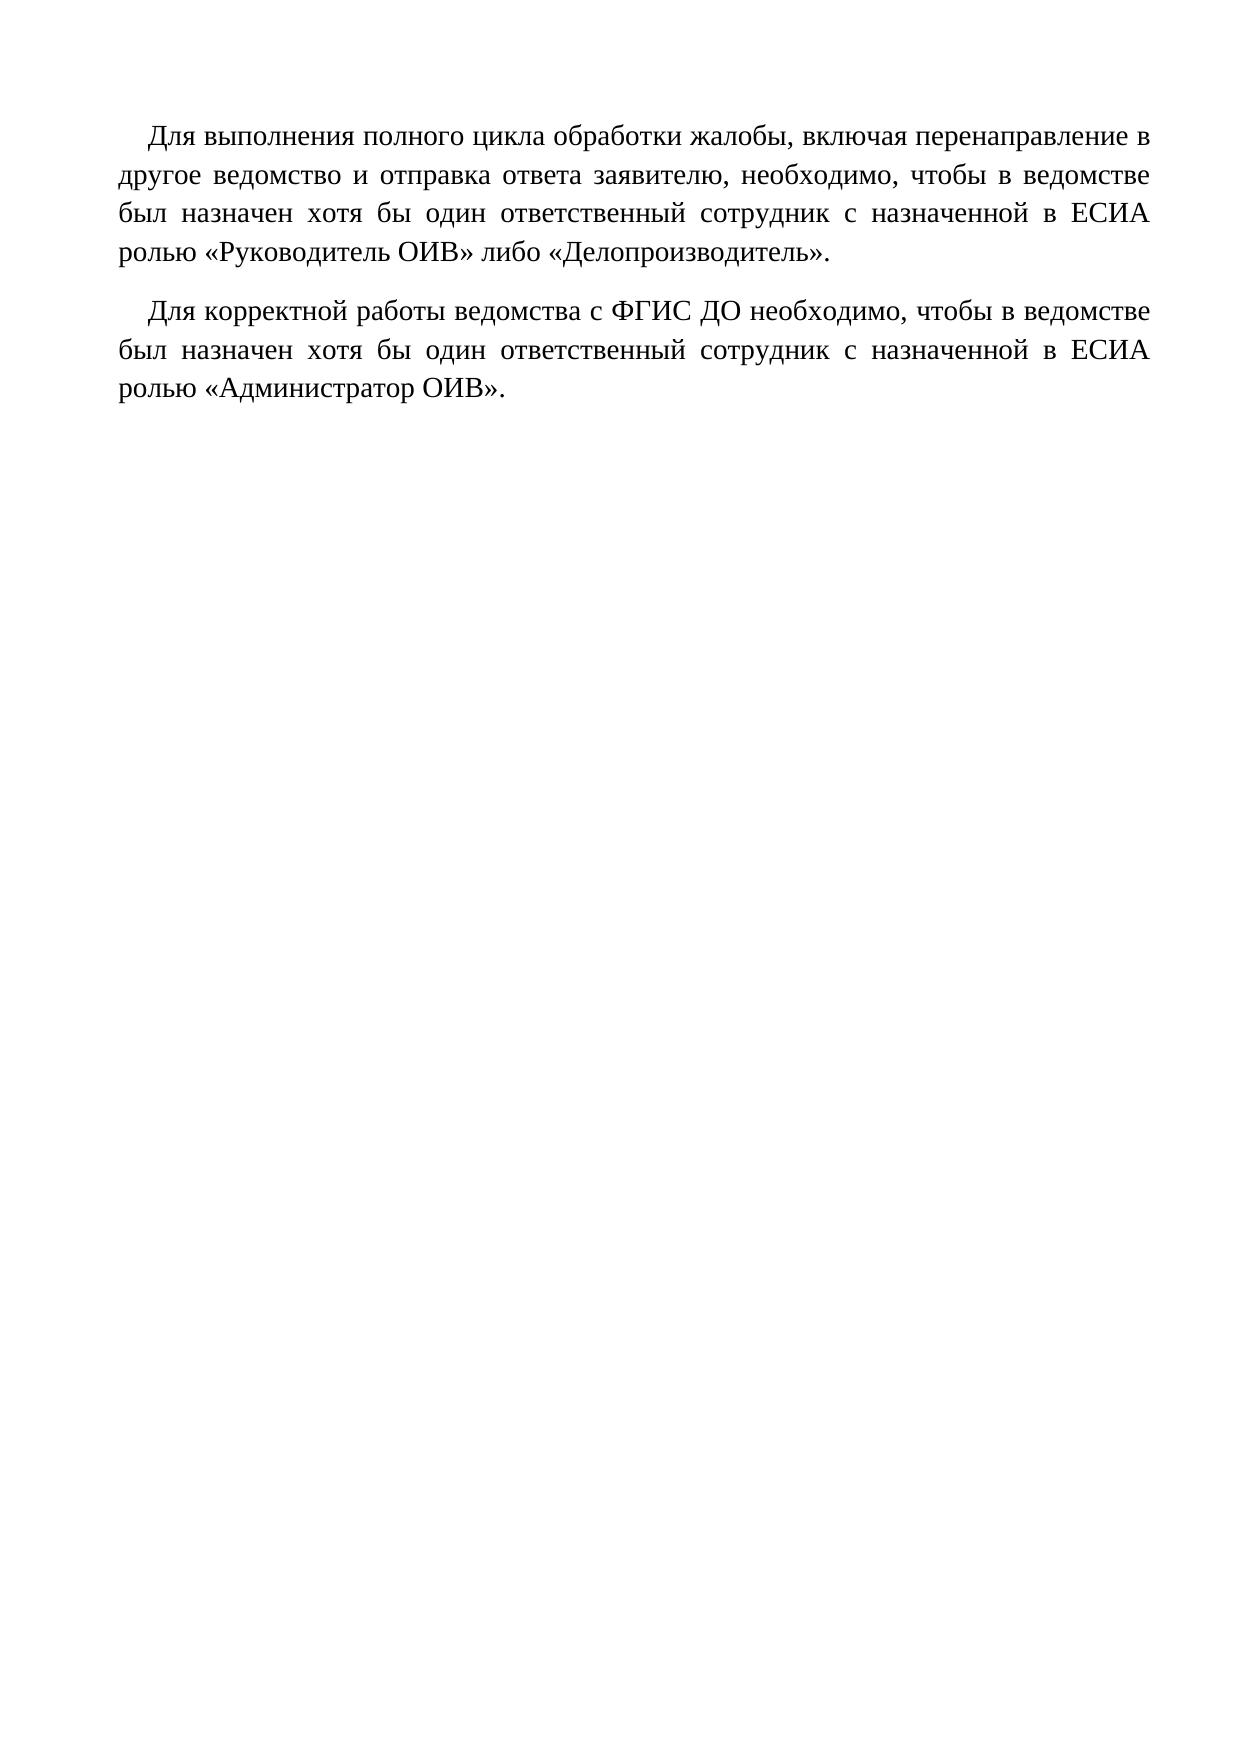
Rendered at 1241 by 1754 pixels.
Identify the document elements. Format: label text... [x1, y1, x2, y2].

text Для выполнения полного цикла обработки жалобы, включая перенаправление в другое ведомство и отправка ответа заявителю, необходимо, чтобы в ведомстве был назначен хотя бы один ответственный сотрудник с назначенной в ЕСИА ролью «Руководитель ОИВ» либо «Делопроизводитель». [118, 118, 1152, 267]
text Для корректной работы ведомства с ФГИС ДО необходимо, чтобы в ведомстве был назначен хотя бы один ответственный сотрудник с назначенной в ЕСИА ролью «Администратор ОИВ». [118, 293, 1152, 404]
